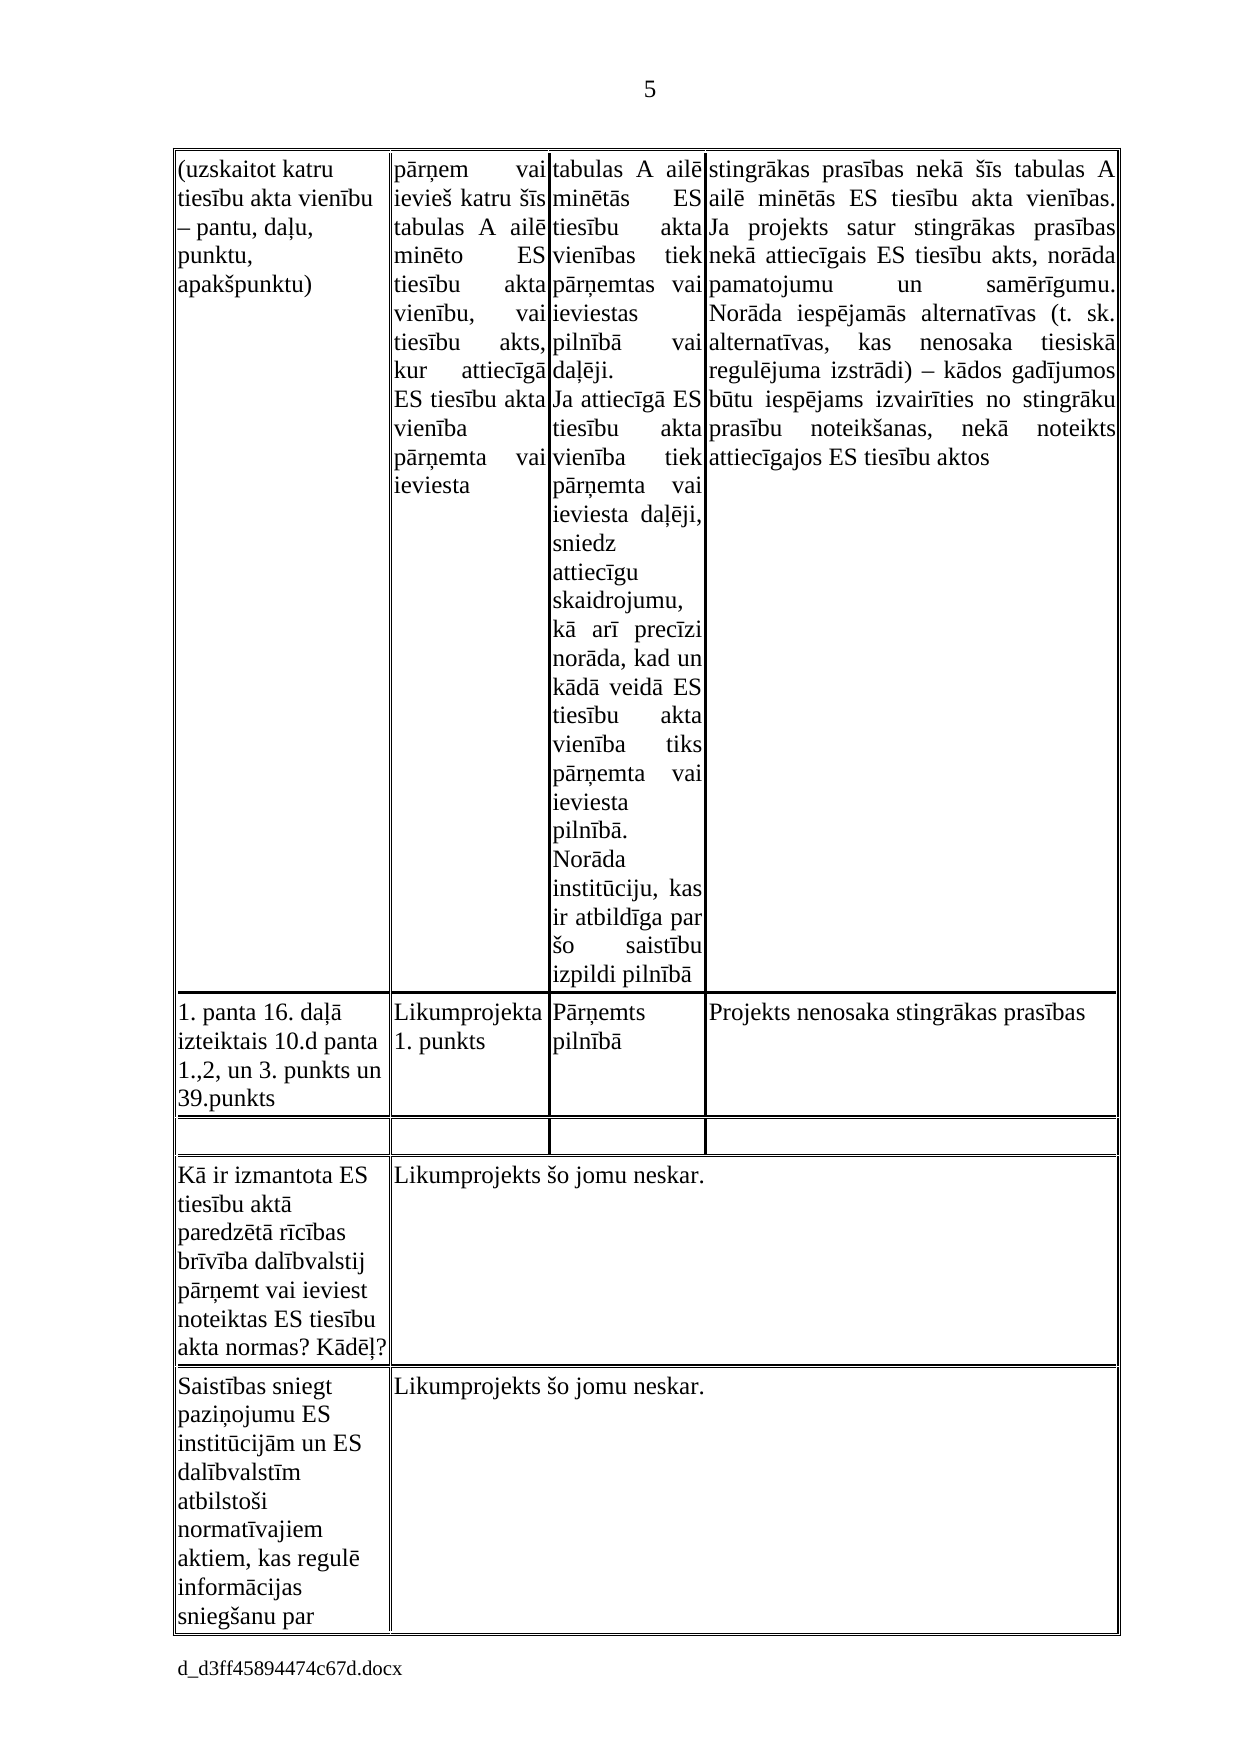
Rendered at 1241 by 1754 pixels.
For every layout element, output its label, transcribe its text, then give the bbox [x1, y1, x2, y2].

table_cell Kā ir izmantota ES tiesību aktā paredzētā rīcības brīvība dalībvalstij pārņemt vai ieviest noteiktas ES tiesību akta normas? Kādēļ? [174, 1154, 391, 1364]
table_cell Likumprojekta 1. punkts [392, 994, 548, 1115]
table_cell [705, 151, 1117, 991]
table_cell [176, 1115, 389, 1154]
table_cell 1. panta 16. daļā izteiktais 10.d panta 1.,2, un 3. punkts un 39.punkts [176, 991, 389, 1115]
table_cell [391, 1364, 1118, 1633]
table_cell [176, 151, 391, 991]
table_cell Pārņemts pilnībā [551, 994, 704, 1115]
table_cell [707, 1115, 1118, 1154]
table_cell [176, 1364, 391, 1633]
table_cell Projekts nenosaka stingrākas prasības [707, 991, 1117, 1115]
table_cell [392, 1119, 548, 1154]
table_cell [391, 149, 549, 991]
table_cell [549, 151, 705, 991]
table_cell Likumprojekts šo jomu neskar. [391, 1154, 1119, 1364]
table_cell [551, 1119, 704, 1154]
